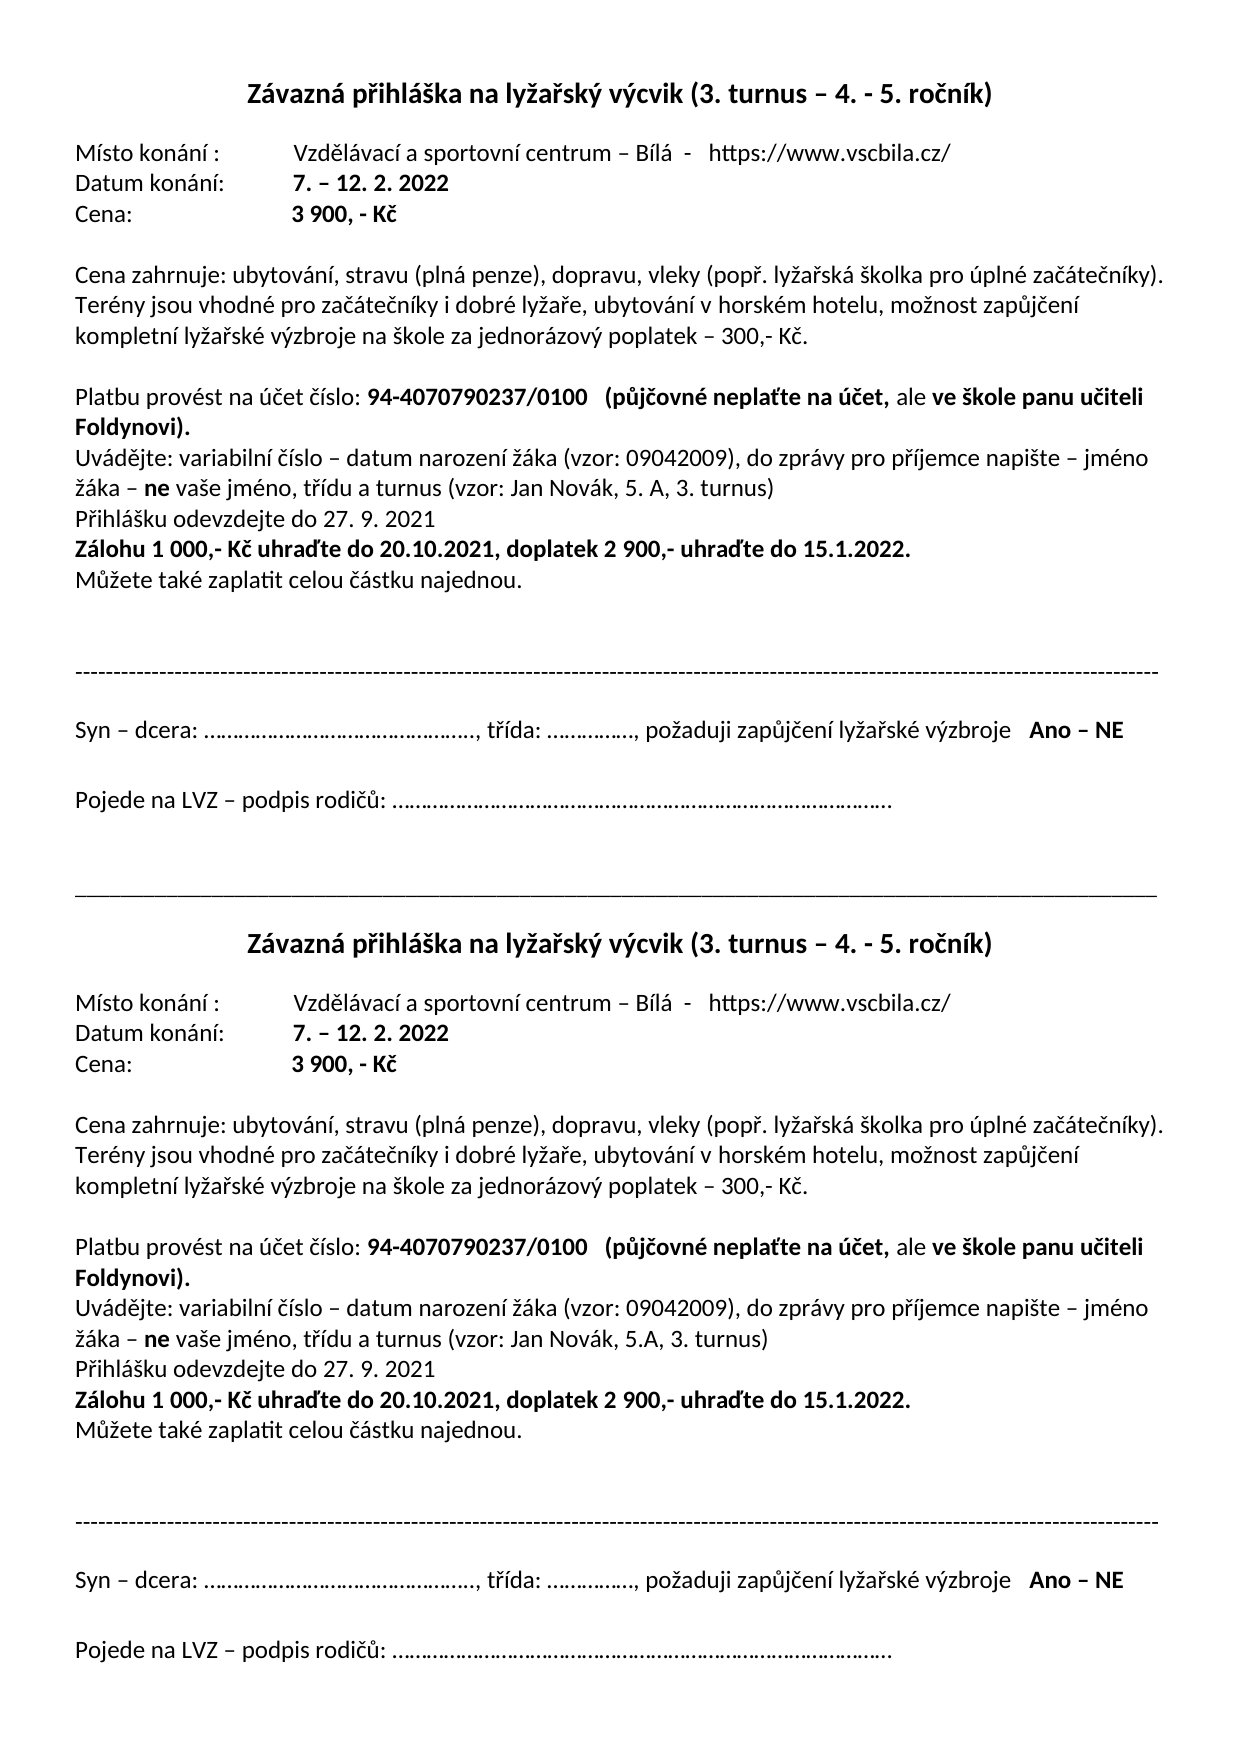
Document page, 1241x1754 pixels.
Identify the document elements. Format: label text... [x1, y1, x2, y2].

text Pojede na LVZ – podpis rodičů: …………………………………………………………………………… [75, 784, 1165, 815]
text Terény jsou vhodné pro začátečníky i dobré lyžaře, ubytování v horském hotelu, možnost zapůjčení kompletní lyžařské výzbroje na škole za jednorázový poplatek – 300,- Kč. [75, 1139, 1165, 1201]
text Terény jsou vhodné pro začátečníky i dobré lyžaře, ubytování v horském hotelu, možnost zapůjčení kompletní lyžařské výzbroje na škole za jednorázový poplatek – 300,- Kč. [75, 289, 1165, 350]
text Cena: 3 900, - Kč [75, 1048, 1165, 1078]
text Závazná přihláška na lyžařský výcvik (3. turnus – 4. - 5. ročník) [75, 925, 1165, 961]
text Pojede na LVZ – podpis rodičů: …………………………………………………………………………… [75, 1634, 1165, 1665]
text Místo konání : Vzdělávací a sportovní centrum – Bílá - https://www.vscbila.cz/ [75, 987, 1165, 1017]
text Datum konání: 7. – 12. 2. 2022 [75, 1017, 1165, 1048]
text Platbu provést na účet číslo: 94-4070790237/0100 (půjčovné neplaťte na účet, ale ve škole panu učiteli Foldynovi). [75, 381, 1165, 442]
text Cena zahrnuje: ubytování, stravu (plná penze), dopravu, vleky (popř. lyžařská školka pro úplné začátečníky). [75, 259, 1165, 289]
text Závazná přihláška na lyžařský výcvik (3. turnus – 4. - 5. ročník) [75, 75, 1165, 111]
text Zálohu 1 000,- Kč uhraďte do 20.10.2021, doplatek 2 900,- uhraďte do 15.1.2022. [75, 1384, 1165, 1414]
text Cena: 3 900, - Kč [75, 198, 1165, 228]
text Můžete také zaplatit celou částku najednou. [75, 1414, 1165, 1445]
text Přihlášku odevzdejte do 27. 9. 2021 [75, 503, 1165, 533]
text Cena zahrnuje: ubytování, stravu (plná penze), dopravu, vleky (popř. lyžařská školka pro úplné začátečníky). [75, 1109, 1165, 1139]
text Syn – dcera: ……………………………………….., třída: ……………, požaduji zapůjčení lyžařské výzbroje Ano – NE [75, 1564, 1165, 1595]
text ---------------------------------------------------------------------------------------------------------------------------------------------- [75, 656, 1165, 686]
text ---------------------------------------------------------------------------------------------------------------------------------------------- [75, 1506, 1165, 1536]
text Místo konání : Vzdělávací a sportovní centrum – Bílá - https://www.vscbila.cz/ [75, 137, 1165, 167]
text Syn – dcera: ……………………………………….., třída: ……………, požaduji zapůjčení lyžařské výzbroje Ano – NE [75, 714, 1165, 745]
text Datum konání: 7. – 12. 2. 2022 [75, 167, 1165, 198]
text Přihlášku odevzdejte do 27. 9. 2021 [75, 1353, 1165, 1384]
text Platbu provést na účet číslo: 94-4070790237/0100 (půjčovné neplaťte na účet, ale ve škole panu učiteli Foldynovi). [75, 1231, 1165, 1292]
text _______________________________________________________________________________________________ [75, 872, 1165, 900]
text Uvádějte: variabilní číslo – datum narození žáka (vzor: 09042009), do zprávy pro příjemce napište – jméno žáka – ne vaše jméno, třídu a turnus (vzor: Jan Novák, 5.A, 3. turnus) [75, 1292, 1165, 1353]
text Zálohu 1 000,- Kč uhraďte do 20.10.2021, doplatek 2 900,- uhraďte do 15.1.2022. [75, 533, 1165, 564]
text Uvádějte: variabilní číslo – datum narození žáka (vzor: 09042009), do zprávy pro příjemce napište – jméno žáka – ne vaše jméno, třídu a turnus (vzor: Jan Novák, 5. A, 3. turnus) [75, 442, 1165, 503]
text Můžete také zaplatit celou částku najednou. [75, 564, 1165, 594]
